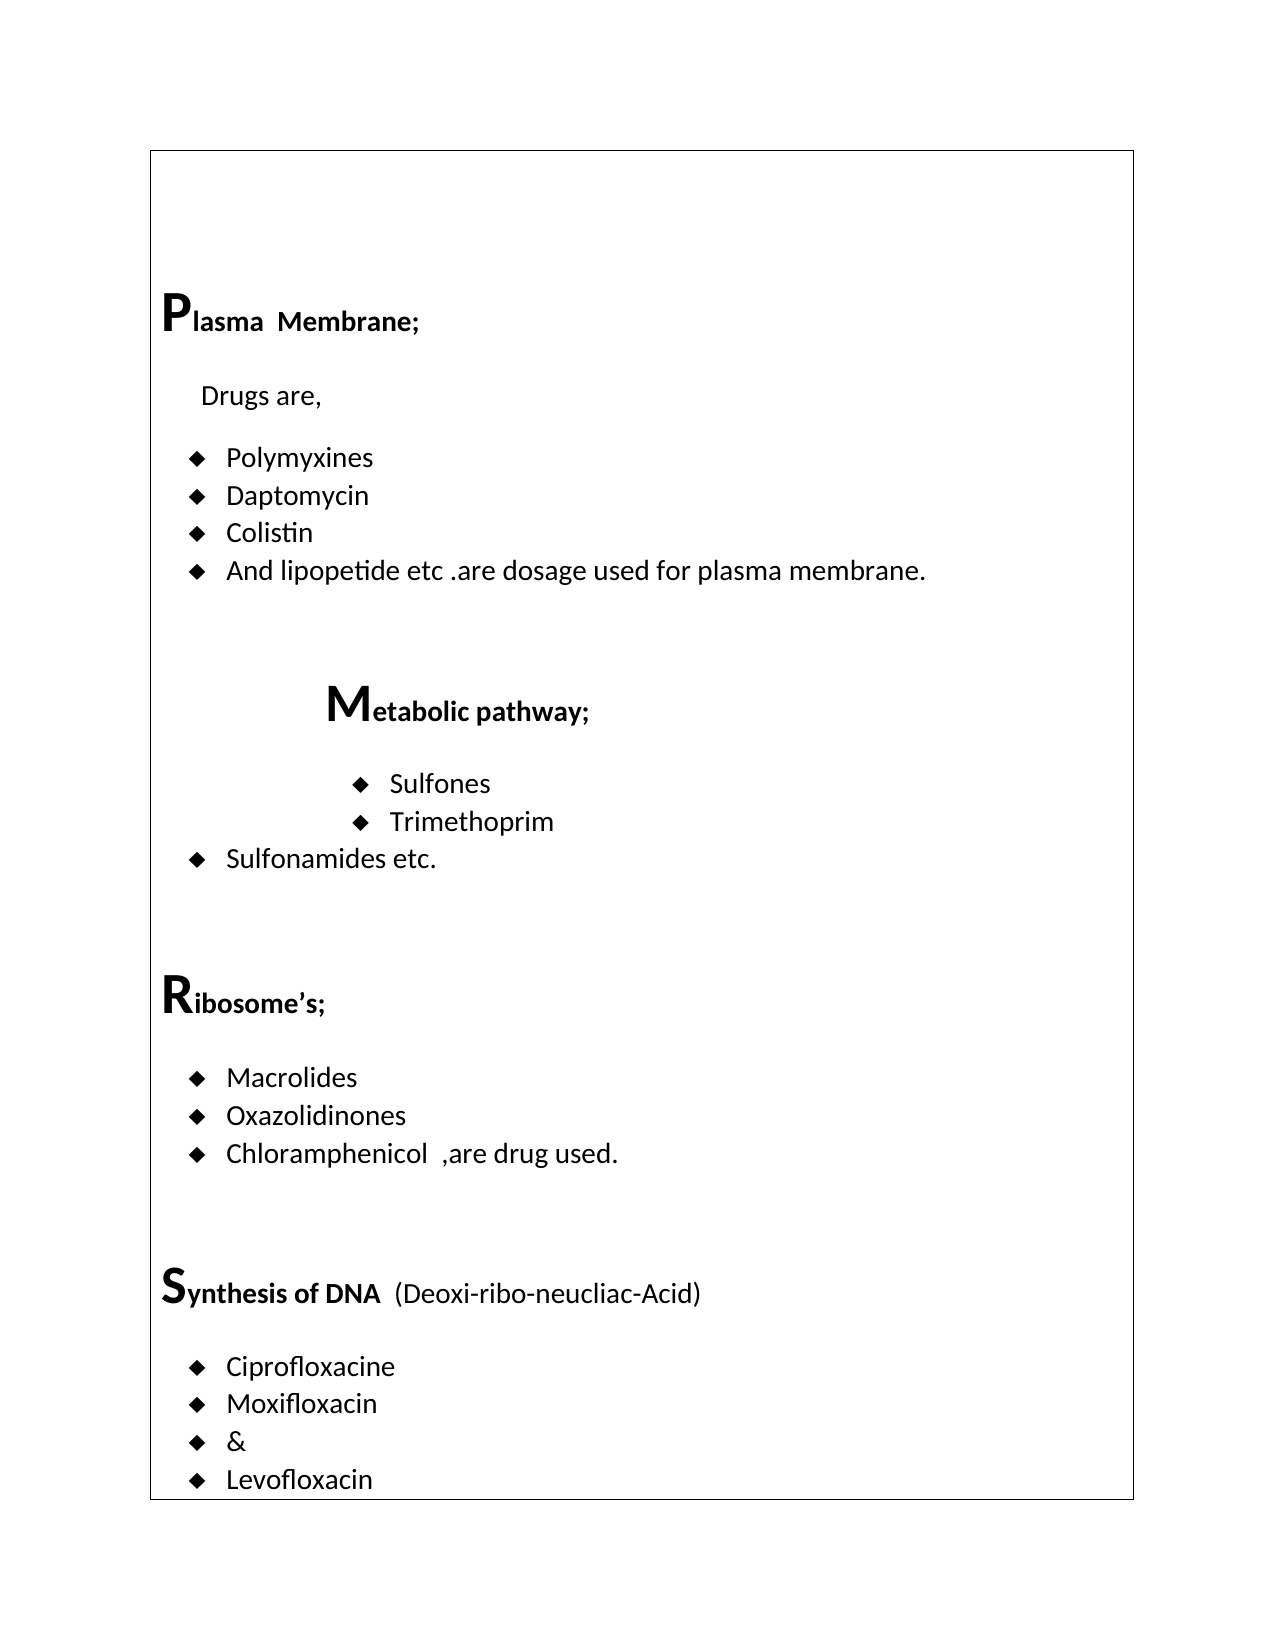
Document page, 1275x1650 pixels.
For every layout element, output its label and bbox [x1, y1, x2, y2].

table_header [151, 151, 1133, 1499]
